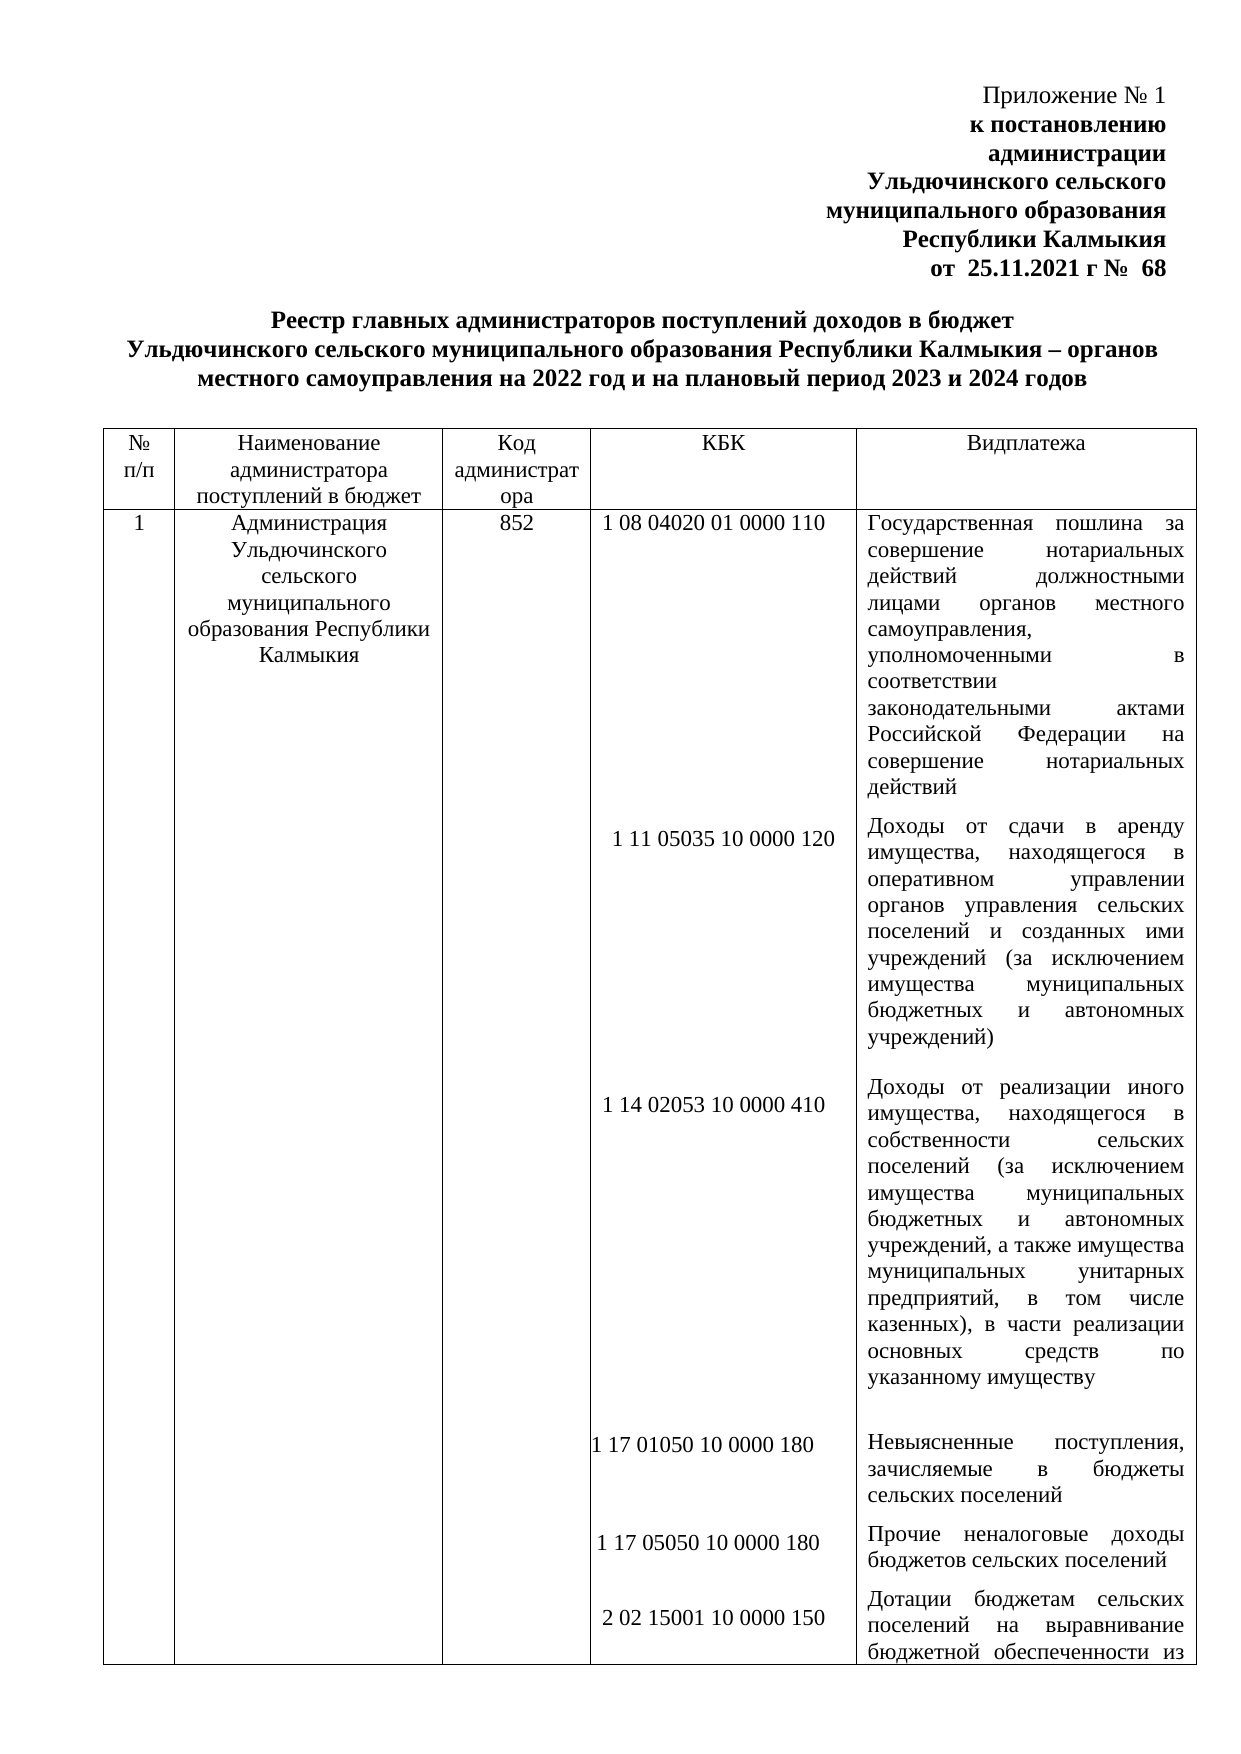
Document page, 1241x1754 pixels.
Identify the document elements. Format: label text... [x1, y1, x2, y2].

table_header КБК [591, 429, 856, 508]
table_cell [857, 510, 1196, 1664]
table_header № п/п [104, 429, 174, 508]
text Приложение № 1 [118, 80, 1166, 109]
table_header Видплатежа [857, 429, 1196, 508]
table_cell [175, 510, 442, 1664]
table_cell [591, 510, 856, 1664]
text Ульдючинского сельского муниципального образования [268, 166, 1166, 224]
text от 25.11.2021 г № 68 [118, 253, 1166, 281]
text Ульдючинского сельского муниципального образования Республики Калмыкия – органов местного самоуправления на 2022 год и на плановый период 2023 и 2024 годов [118, 334, 1166, 392]
table_header Наименование администратора поступлений в бюджет [175, 429, 442, 508]
table_header Код администратора [443, 429, 590, 508]
text к постановлению администрации [118, 109, 1166, 166]
table_cell 852 [443, 510, 590, 1664]
table_cell 1 [104, 510, 174, 1664]
text Реестр главных администраторов поступлений доходов в бюджет [118, 306, 1166, 334]
text Республики Калмыкия [118, 224, 1166, 253]
